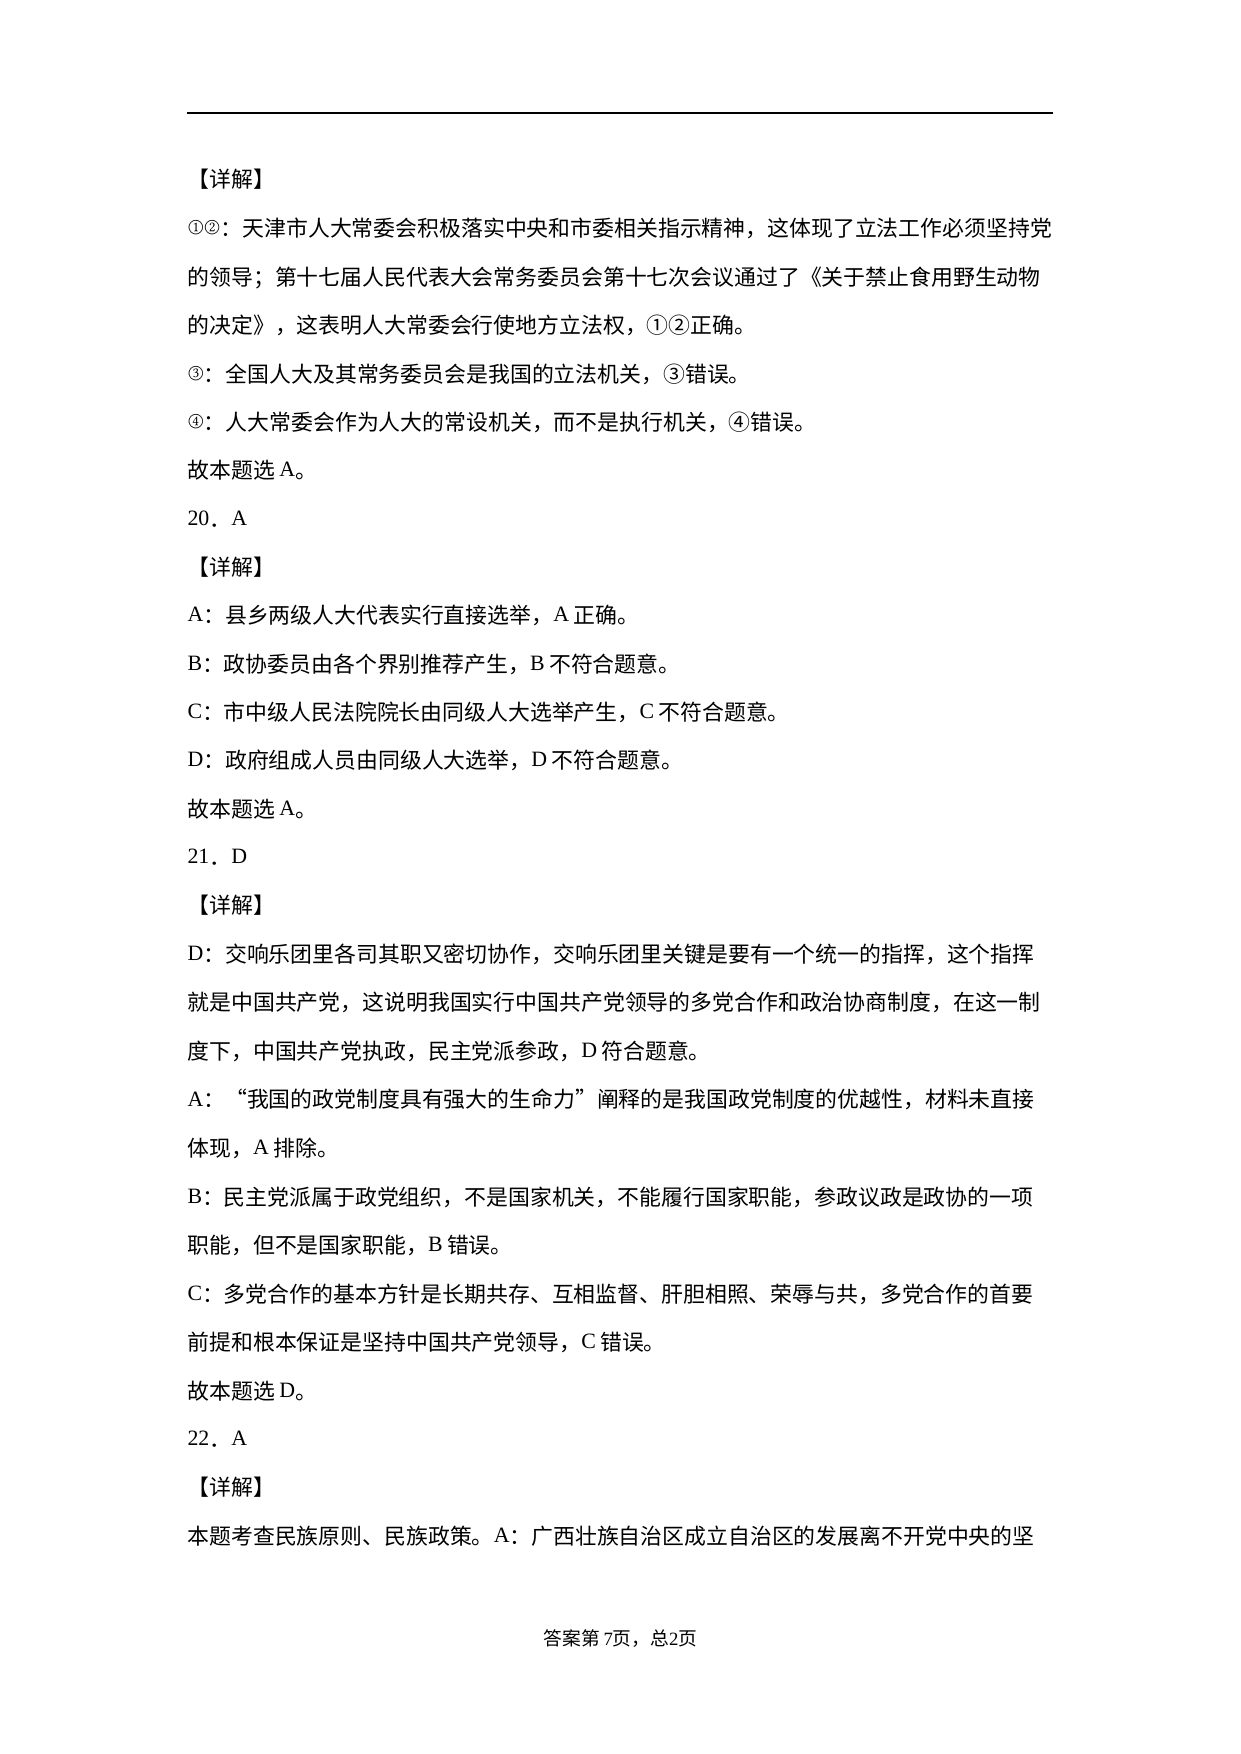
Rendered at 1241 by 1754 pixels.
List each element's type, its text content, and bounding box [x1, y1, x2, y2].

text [187, 1518, 1053, 1551]
text 故本题选D。 [187, 1373, 1053, 1406]
text C：市中级人民法院院长由同级人大选举产生，C不符合题意。 [187, 694, 1053, 727]
text 【详解】 [187, 549, 1053, 582]
text 20．A [187, 501, 1053, 534]
text 故本题选A。 [187, 453, 1053, 485]
text ④：人大常委会作为人大的常设机关，而不是执行机关，④错误。 [187, 404, 1053, 437]
text A：县乡两级人大代表实行直接选举，A正确。 [187, 598, 1053, 630]
text B：政协委员由各个界别推荐产生，B不符合题意。 [187, 646, 1053, 679]
text D：政府组成人员由同级人大选举，D不符合题意。 [187, 743, 1053, 775]
text A：“我国的政党制度具有强大的生命力”阐释的是我国政党制度的优越性，材料未直接体现，A排除。 [187, 1082, 1053, 1163]
text ①②：天津市人大常委会积极落实中央和市委相关指示精神，这体现了立法工作必须坚持党的领导；第十七届人民代表大会常务委员会第十七次会议通过了《关于禁止食用野生动物的决定》，这表明人大常委会行使地方立法权，①②正确。 [187, 210, 1053, 340]
text 【详解】 [187, 1470, 1053, 1502]
text 【详解】 [187, 162, 1053, 194]
text B：民主党派属于政党组织，不是国家机关，不能履行国家职能，参政议政是政协的一项职能，但不是国家职能，B错误。 [187, 1179, 1053, 1260]
text 【详解】 [187, 888, 1053, 920]
text D：交响乐团里各司其职又密切协作，交响乐团里关键是要有一个统一的指挥，这个指挥就是中国共产党，这说明我国实行中国共产党领导的多党合作和政治协商制度，在这一制度下，中国共产党执政，民主党派参政，D符合题意。 [187, 936, 1053, 1066]
text ③：全国人大及其常务委员会是我国的立法机关，③错误。 [187, 356, 1053, 389]
text 22．A [187, 1422, 1053, 1454]
text 21．D [187, 839, 1053, 872]
text 故本题选A。 [187, 791, 1053, 824]
text C：多党合作的基本方针是长期共存、互相监督、肝胆相照、荣辱与共，多党合作的首要前提和根本保证是坚持中国共产党领导，C错误。 [187, 1276, 1053, 1357]
